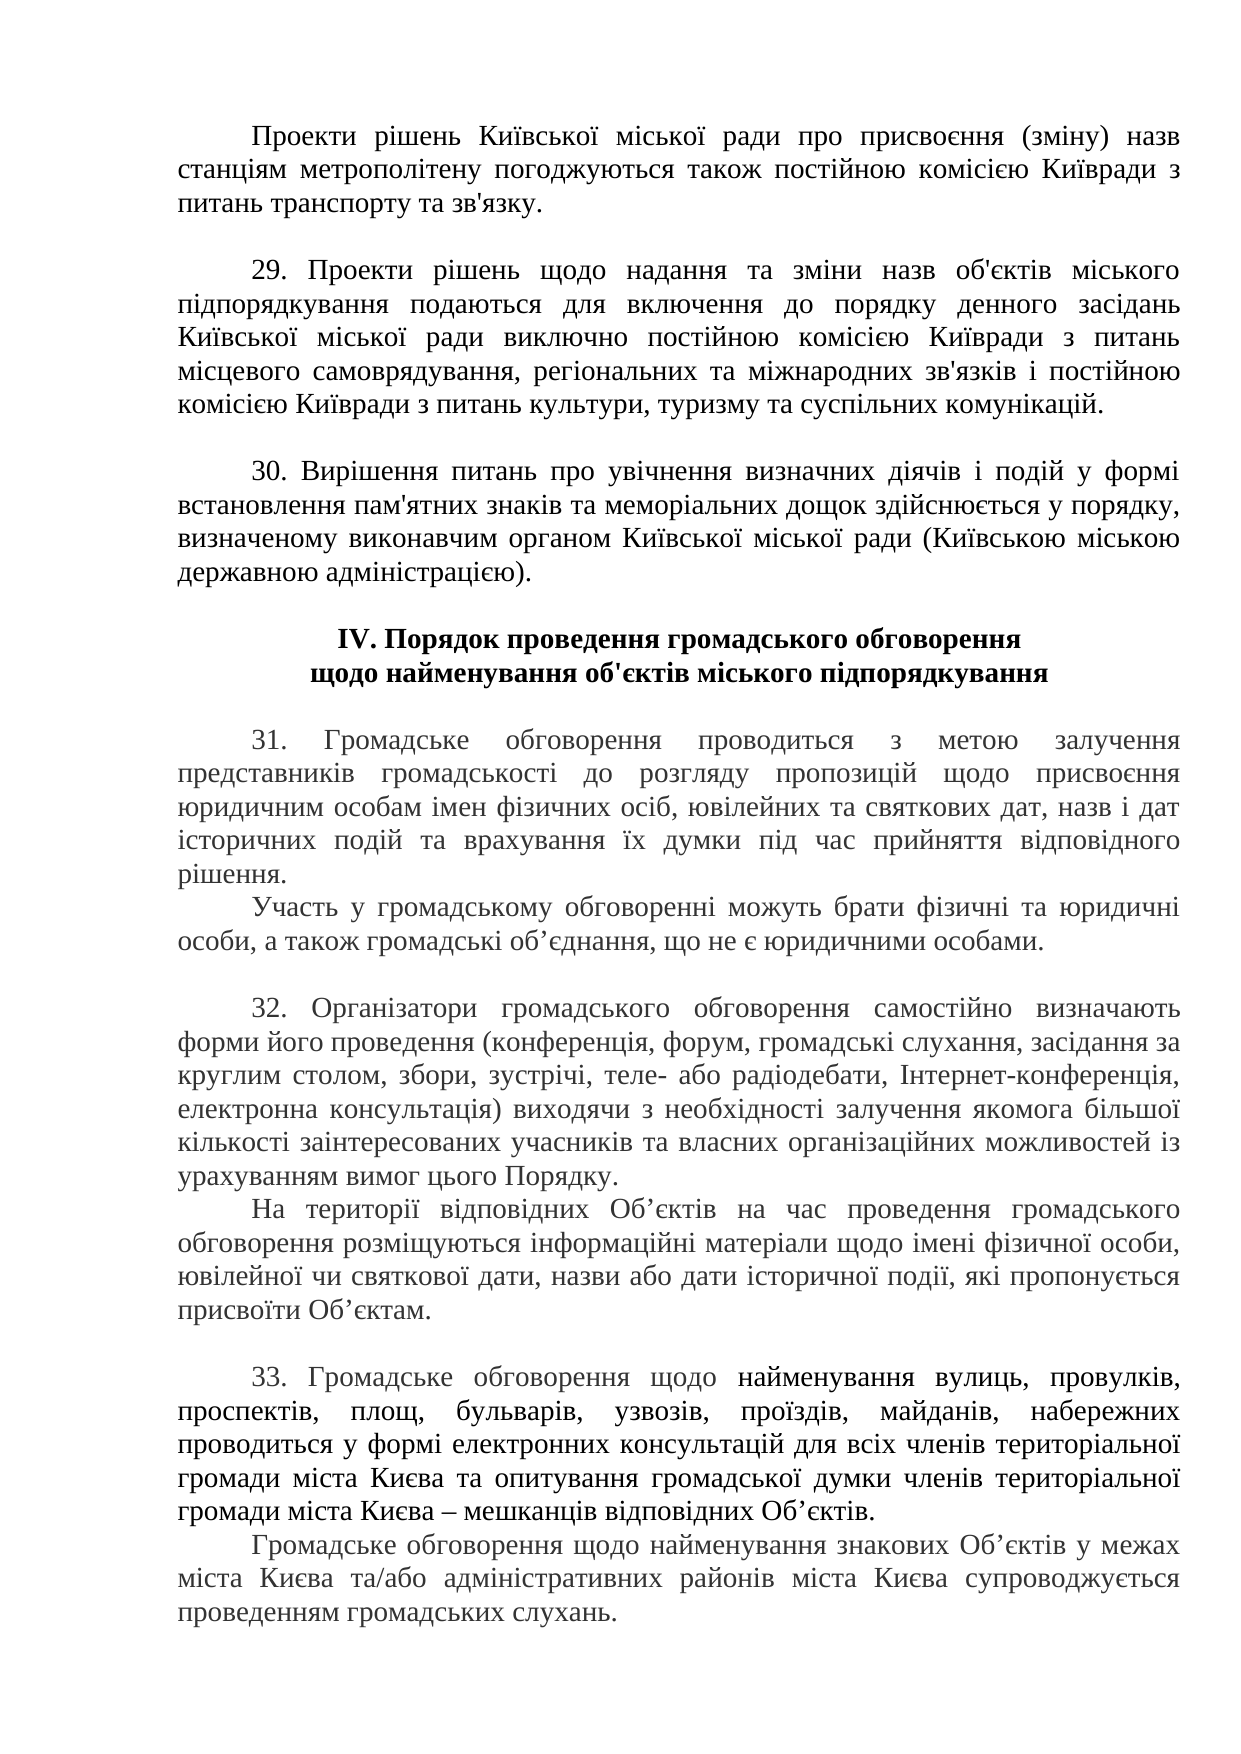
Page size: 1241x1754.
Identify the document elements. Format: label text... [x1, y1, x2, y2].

text 33. Громадське обговорення щодо найменування вулиць, провулків, проспектів, площ, бульварів, узвозів, проїздів, майданів, набережних проводиться у формі електронних консультацій для всіх членів територіальної громади міста Києва та опитування громадської думки членів територіальної громади міста Києва – мешканців відповідних Об’єктів. [177, 1359, 1181, 1527]
text 29. Проекти рішень щодо надання та зміни назв об'єктів міського підпорядкування подаються для включення до порядку денного засідань Київської міської ради виключно постійною комісією Київради з питань місцевого самоврядування, регіональних та міжнародних зв'язків і постійною комісією Київради з питань культури, туризму та суспільних комунікацій. [177, 252, 1181, 420]
text На території відповідних Об’єктів на час проведення громадського обговорення розміщуються інформаційні матеріали щодо імені фізичної особи, ювілейної чи святкової дати, назви або дати історичної події, які пропонується присвоїти Об’єктам. [177, 1191, 1181, 1326]
text Участь у громадському обговоренні можуть брати фізичні та юридичні особи, а також громадські об’єднання, що не є юридичними особами. [177, 889, 1181, 957]
text 31. Громадське обговорення проводиться з метою залучення представників громадськості до розгляду пропозицій щодо присвоєння юридичним особам імен фізичних осіб, ювілейних та святкових дат, назв і дат історичних подій та врахування їх думки під час прийняття відповідного рішення. [177, 722, 1181, 889]
text IV. Порядок проведення громадського обговорення щодо найменування об'єктів міського підпорядкування [177, 621, 1181, 688]
text Проекти рішень Київської міської ради про присвоєння (зміну) назв станціям метрополітену погоджуються також постійною комісією Київради з питань транспорту та зв'язку. [177, 118, 1181, 219]
text 30. Вирішення питань про увічнення визначних діячів і подій у формі встановлення пам'ятних знаків та меморіальних дощок здійснюється у порядку, визначеному виконавчим органом Київської міської ради (Київською міською державною адміністрацією). [177, 453, 1181, 588]
text 32. Організатори громадського обговорення самостійно визначають форми його проведення (конференція, форум, громадські слухання, засідання за круглим столом, збори, зустрічі, теле- або радіодебати, Інтернет-конференція, електронна консультація) виходячи з необхідності залучення якомога більшої кількості заінтересованих учасників та власних організаційних можливостей із урахуванням вимог цього Порядку. [177, 990, 1181, 1191]
text Громадське обговорення щодо найменування знакових Об’єктів у межах міста Києва та/або адміністративних районів міста Києва супроводжується проведенням громадських слухань. [177, 1527, 1181, 1627]
